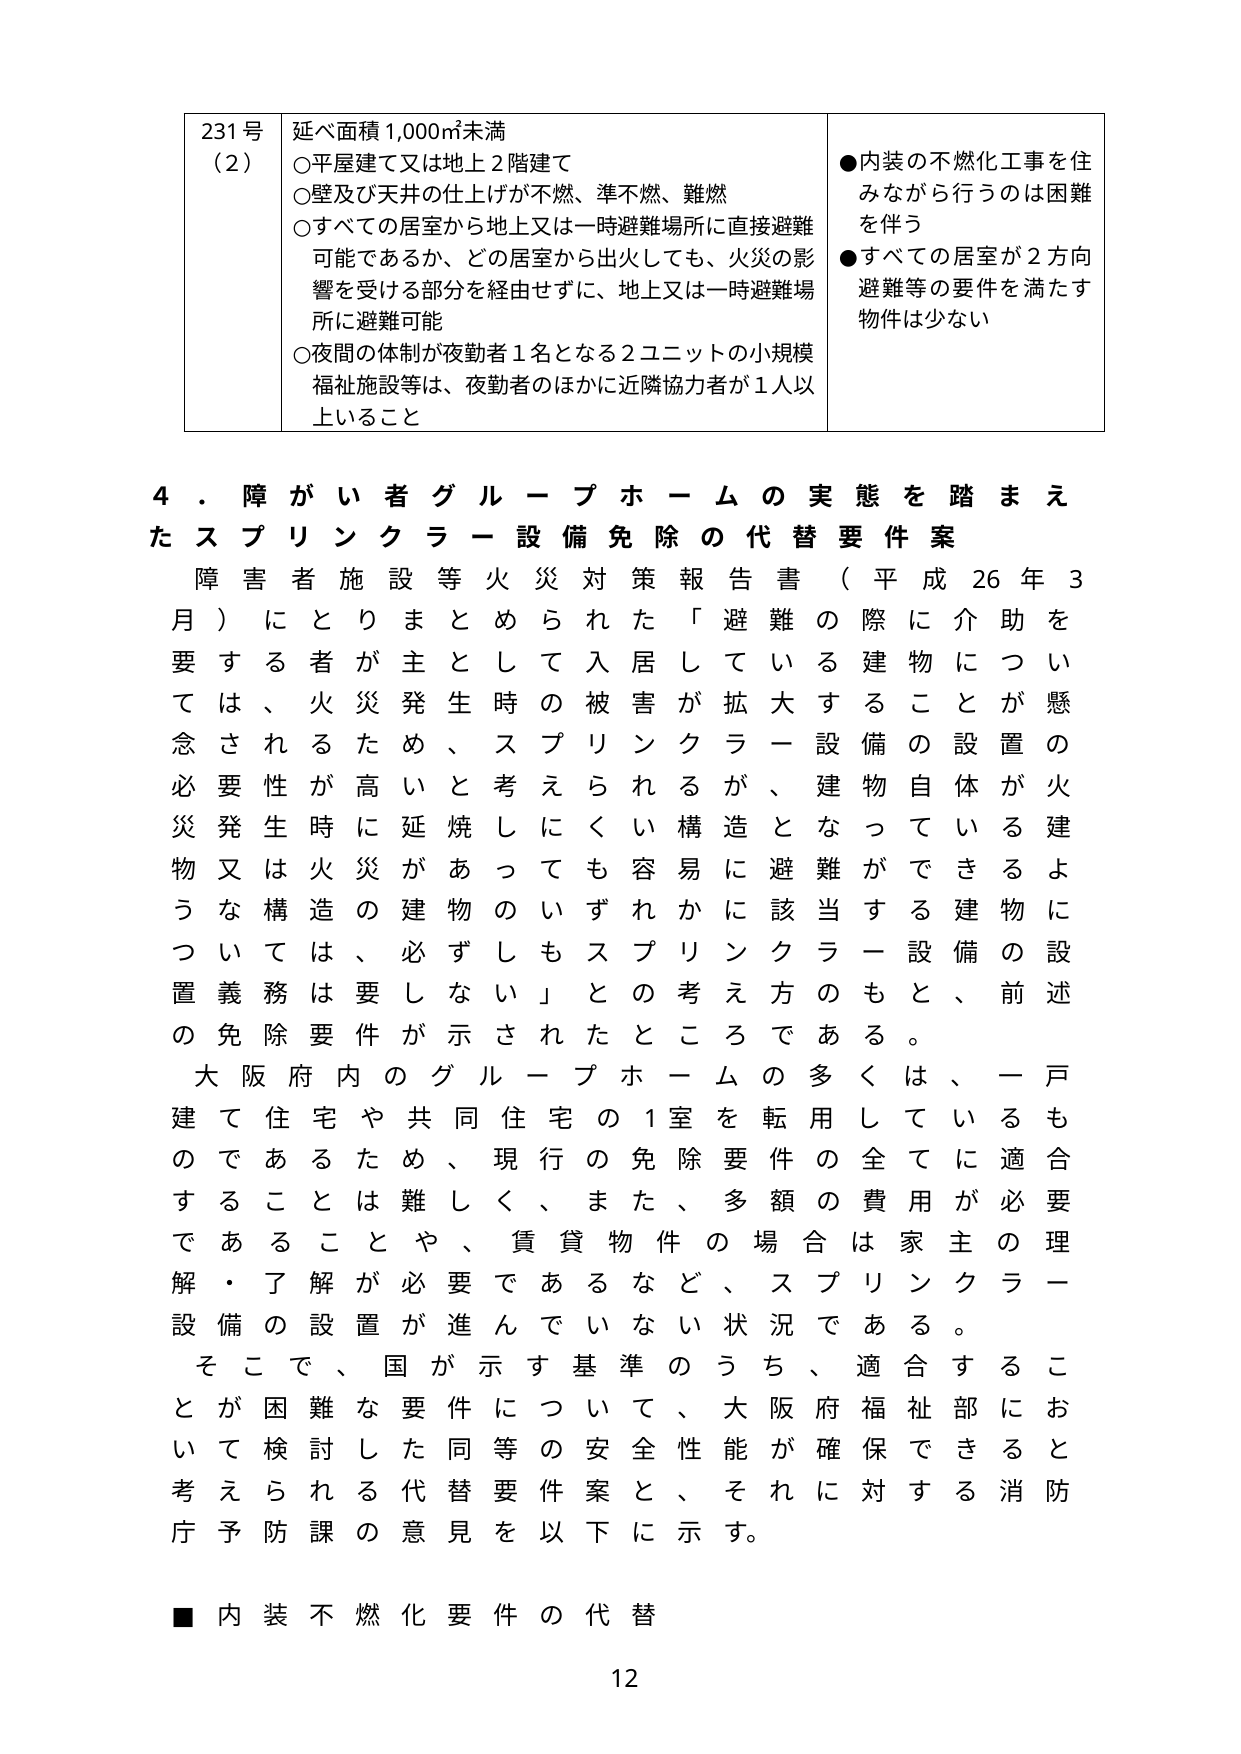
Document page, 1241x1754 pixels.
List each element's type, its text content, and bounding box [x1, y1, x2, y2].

table_header ●内装の不燃化工事を住みながら行うのは困難を伴う ●すべての居室が２方向避難等の要件を満たす物件は少ない [828, 114, 1104, 431]
text 大阪府内のグループホームの多くは、一戸建て住宅や共同住宅の1室を転用しているものであるため、現行の免除要件の全てに適合することは難しく、また、多額の費用が必要であることや、賃貸物件の場合は家主の理解・了解が必要であるなど、スプリンクラー設備の設置が進んでいない状況である。 [171, 1054, 1092, 1344]
text ４．障がい者グループホームの実態を踏まえたスプリンクラー設備免除の代替要件案 [148, 474, 1092, 557]
text 障害者施設等火災対策報告書（平成26年3月）にとりまとめられた「避難の際に介助を要する者が主として入居している建物については、火災発生時の被害が拡大することが懸念されるため、スプリンクラー設備の設置の必要性が高いと考えられるが、建物自体が火災発生時に延焼しにくい構造となっている建物又は火災があっても容易に避難ができるような構造の建物のいずれかに該当する建物については、必ずしもスプリンクラー設備の設置義務は要しない」との考え方のもと、前述の免除要件が示されたところである。 [171, 557, 1092, 1054]
text ■内装不燃化要件の代替 [171, 1593, 1092, 1634]
table_header 延べ面積1,000㎡未満 ○平屋建て又は地上2階建て ○壁及び天井の仕上げが不燃、準不燃、難燃 ○すべての居室から地上又は一時避難場所に直接避難可能であるか、どの居室から出火しても、火災の影響を受ける部分を経由せずに、地上又は一時避難場所に避難可能 ○夜間の体制が夜勤者１名となる２ユニットの小規模福祉施設等は、夜勤者のほかに近隣協力者が１人以上いること [282, 114, 827, 431]
table_header 231号（２） [185, 114, 281, 431]
text そこで、国が示す基準のうち、適合することが困難な要件について、大阪府福祉部において検討した同等の安全性能が確保できると考えられる代替要件案と、それに対する消防庁予防課の意見を以下に示す。 [171, 1344, 1092, 1552]
